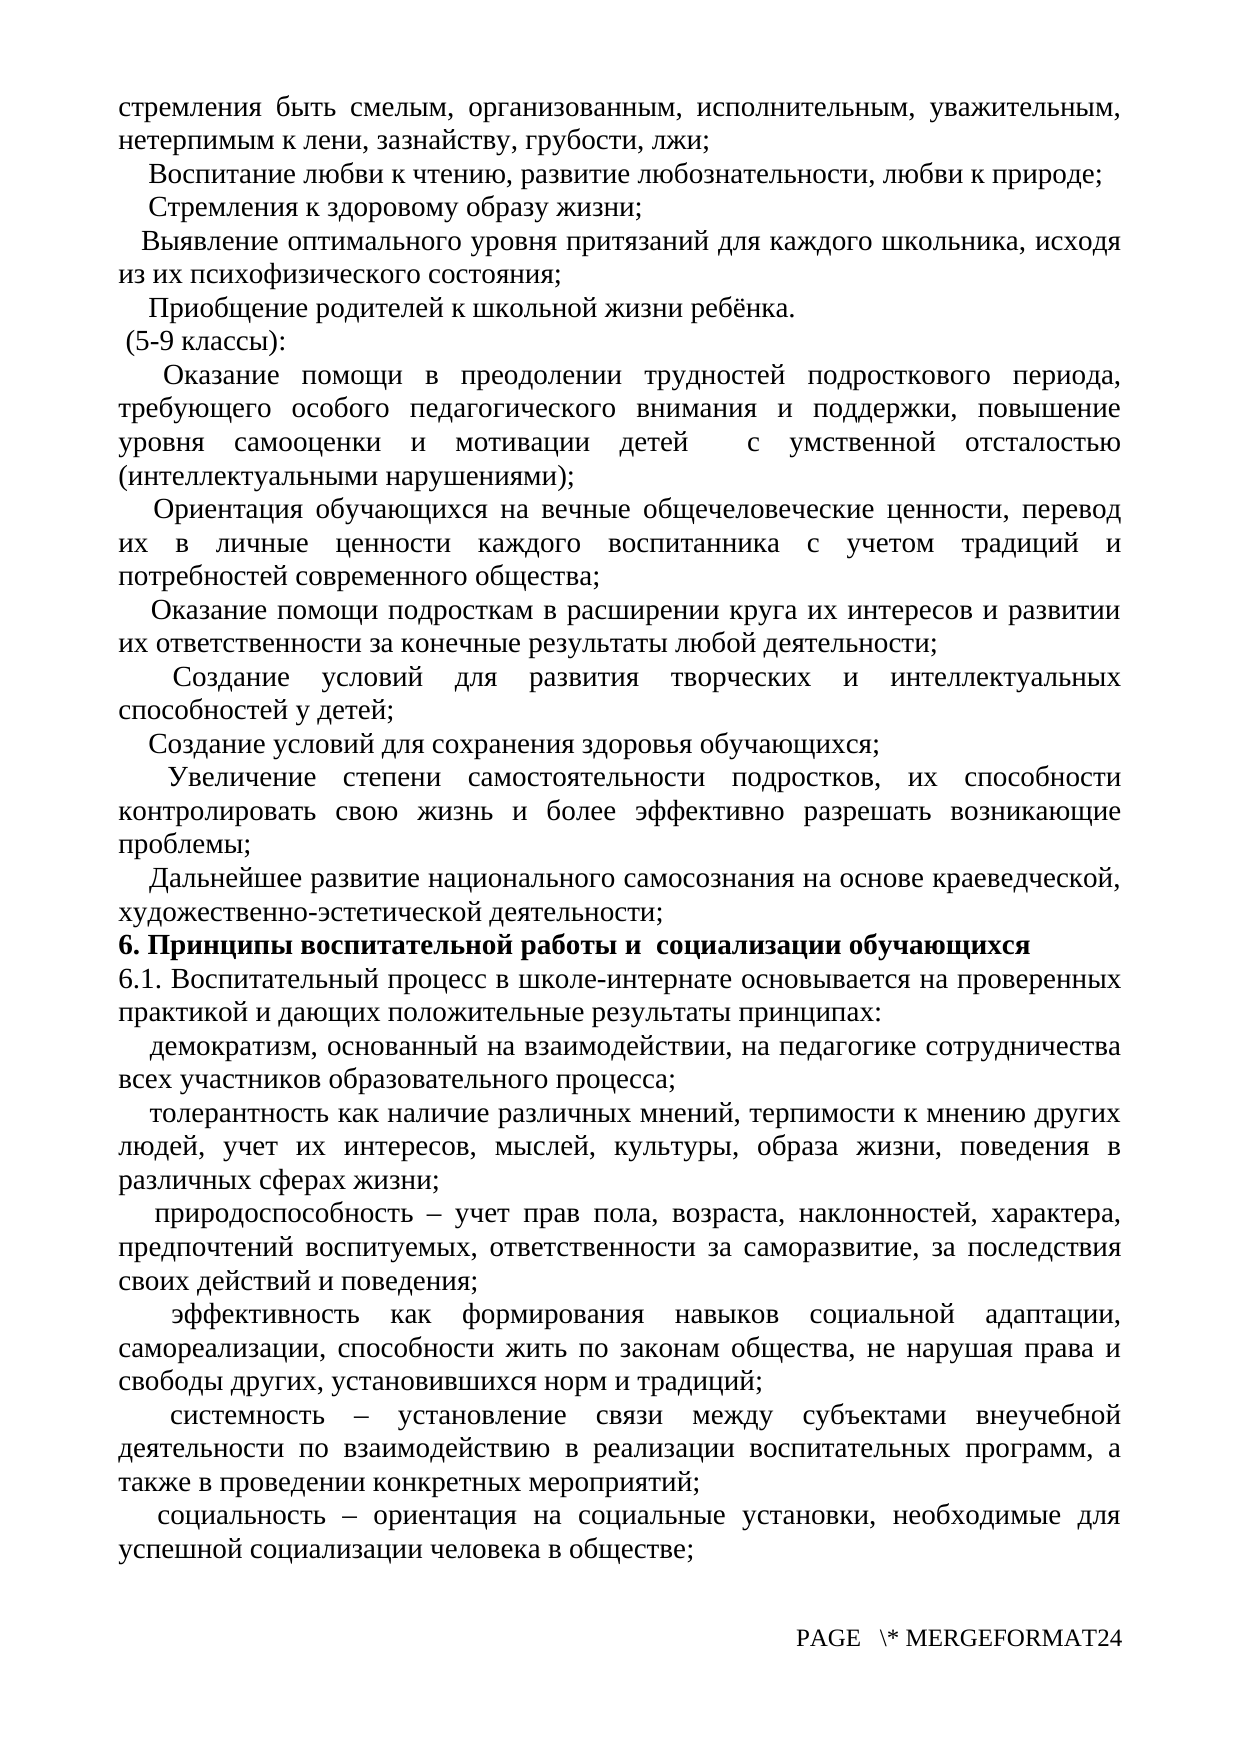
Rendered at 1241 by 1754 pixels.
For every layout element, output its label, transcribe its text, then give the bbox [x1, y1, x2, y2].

text  Оказание помощи в преодолении трудностей подросткового периода, требующего особого педагогического внимания и поддержки, повышение уровня самооценки и мотивации детей с умственной отсталостью (интеллектуальными нарушениями); [118, 357, 1122, 491]
text  природоспособность – учет прав пола, возраста, наклонностей, характера, предпочтений воспитуемых, ответственности за саморазвитие, за последствия своих действий и поведения; [118, 1196, 1122, 1296]
text 6.1. Воспитательный процесс в школе-интернате основывается на проверенных практикой и дающих положительные результаты принципах: [118, 961, 1122, 1028]
text  толерантность как наличие различных мнений, терпимости к мнению других людей, учет их интересов, мыслей, культуры, образа жизни, поведения в различных сферах жизни; [118, 1095, 1122, 1196]
text  Воспитание любви к чтению, развитие любознательности, любви к природе; [118, 156, 1122, 189]
text  Создание условий для сохранения здоровья обучающихся; [118, 726, 1122, 759]
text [118, 89, 1122, 156]
text  Стремления к здоровому образу жизни; [118, 189, 1122, 223]
text  эффективность как формирования навыков социальной адаптации, самореализации, способности жить по законам общества, не нарушая права и свободы других, установившихся норм и традиций; [118, 1296, 1122, 1397]
text  Оказание помощи подросткам в расширении круга их интересов и развитии их ответственности за конечные результаты любой деятельности; [118, 592, 1122, 659]
text Выявление оптимального уровня притязаний для каждого школьника, исходя из их психофизического состояния; [118, 223, 1122, 290]
text 6. Принципы воспитательной работы и социализации обучающихся [118, 927, 1122, 961]
text  системность – установление связи между субъектами внеучебной деятельности по взаимодействию в реализации воспитательных программ, а также в проведении конкретных мероприятий; [118, 1397, 1122, 1497]
text  Увеличение степени самостоятельности подростков, их способности контролировать свою жизнь и более эффективно разрешать возникающие проблемы; [118, 759, 1122, 860]
text (5-9 классы): [118, 323, 1122, 357]
text  Приобщение родителей к школьной жизни ребёнка. [118, 290, 1122, 323]
text  Создание условий для развития творческих и интеллектуальных способностей у детей; [118, 659, 1122, 726]
text  демократизм, основанный на взаимодействии, на педагогике сотрудничества всех участников образовательного процесса; [118, 1028, 1122, 1095]
text  социальность – ориентация на социальные установки, необходимые для успешной социализации человека в обществе; [118, 1497, 1122, 1564]
text  Дальнейшее развитие национального самосознания на основе краеведческой, художественно-эстетической деятельности; [118, 860, 1122, 927]
text  Ориентация обучающихся на вечные общечеловеческие ценности, перевод их в личные ценности каждого воспитанника с учетом традиций и потребностей современного общества; [118, 491, 1122, 592]
